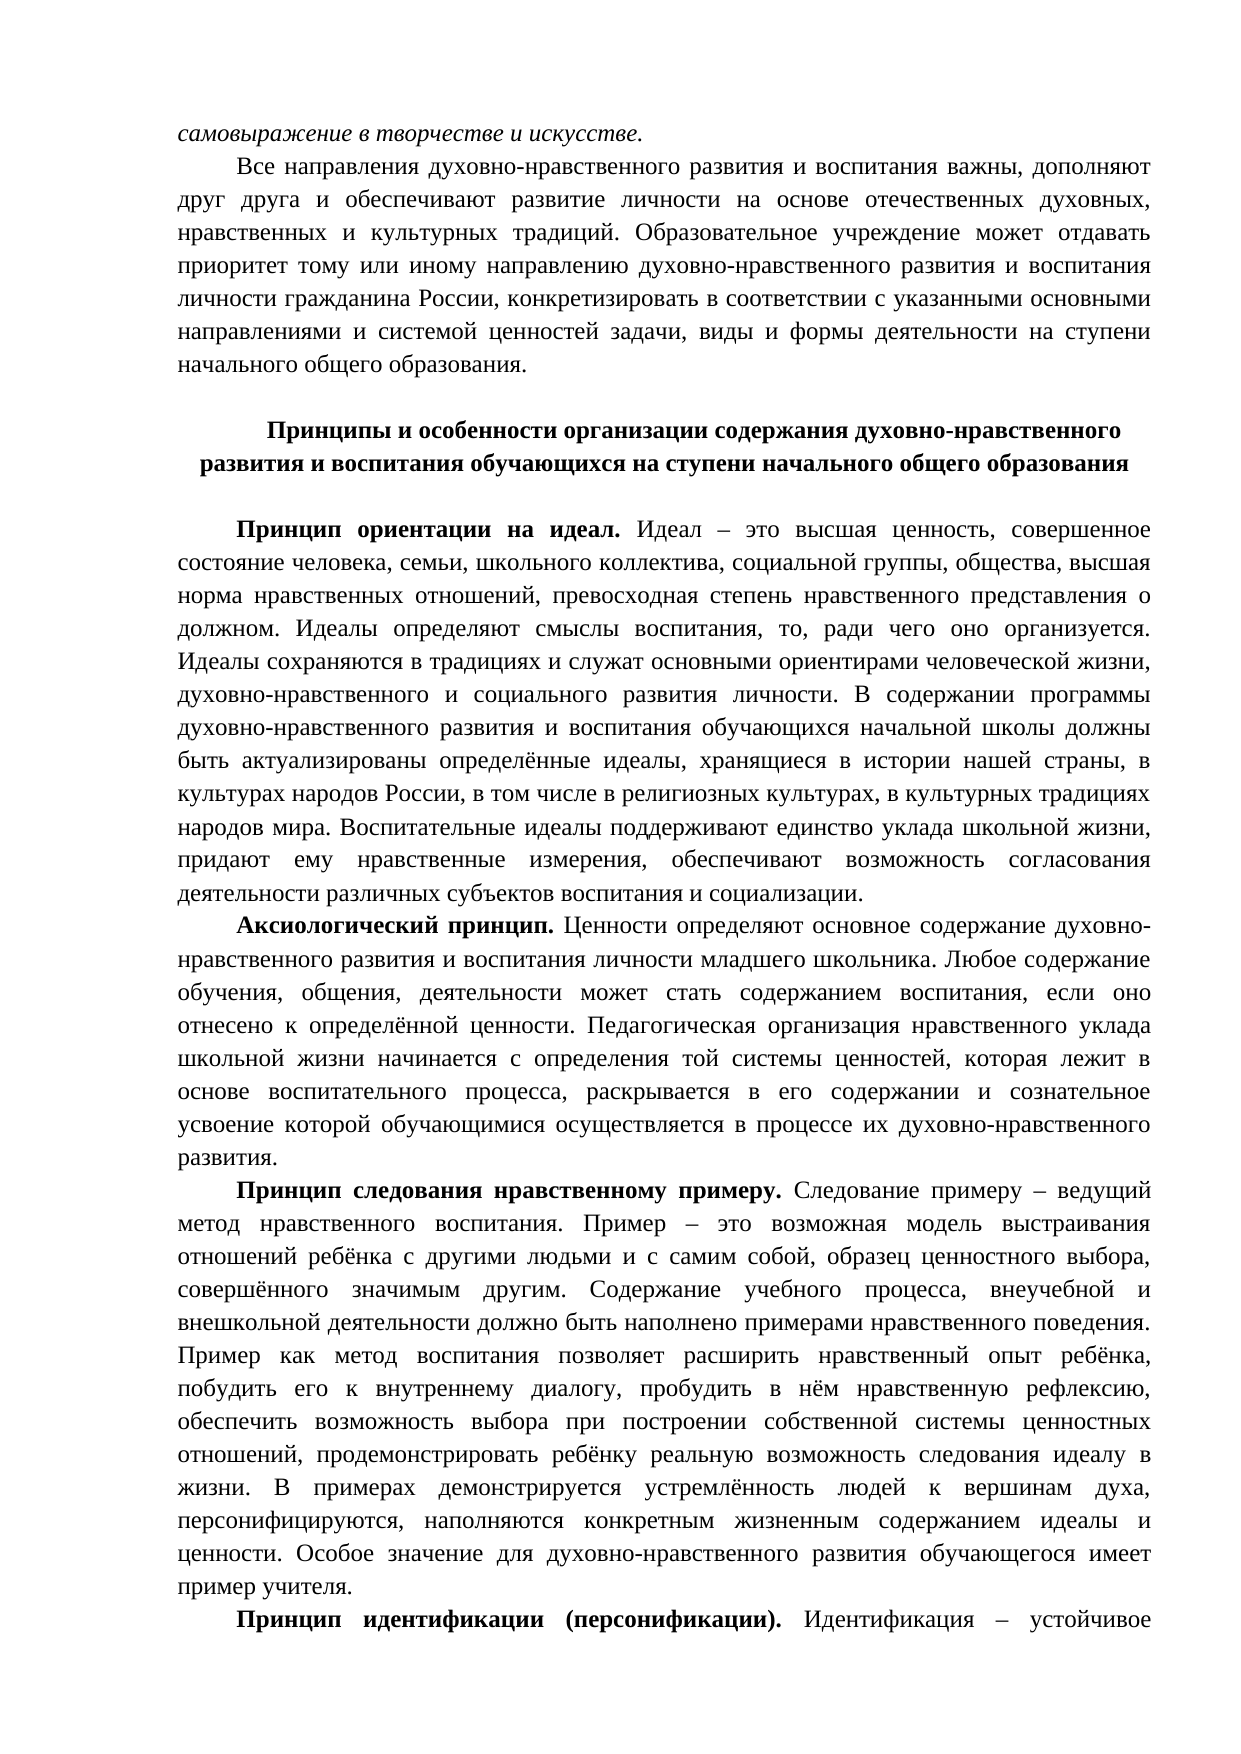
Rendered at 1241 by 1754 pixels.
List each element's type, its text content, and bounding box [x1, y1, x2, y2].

text Аксиологический принцип. Ценности определяют основное содержание духовно-нравственного развития и воспитания личности младшего школьника. Любое содержание обучения, общения, деятельности может стать содержанием воспитания, если оно отнесено к определённой ценности. Педагогическая организация нравственного уклада школьной жизни начинается с определения той системы ценностей, которая лежит в основе воспитательного процесса, раскрывается в его содержании и сознательное усвоение которой обучающимися осуществляется в процессе их духовно-нравственного развития. [177, 911, 1152, 1171]
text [177, 1604, 1152, 1633]
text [177, 118, 1152, 147]
text Принцип следования нравственному примеру. Следование примеру – ведущий метод нравственного воспитания. Пример – это возможная модель выстраивания отношений ребёнка с другими людьми и с самим собой, образец ценностного выбора, совершённого значимым другим. Содержание учебного процесса, внеучебной и внешкольной деятельности должно быть наполнено примерами нравственного поведения. Пример как метод воспитания позволяет расширить нравственный опыт ребёнка, побудить его к внутреннему диалогу, пробудить в нём нравственную рефлексию, обеспечить возможность выбора при построении собственной системы ценностных отношений, продемонстрировать ребёнку реальную возможность следования идеалу в жизни. В примерах демонстрируется устремлённость людей к вершинам духа, персонифицируются, наполняются конкретным жизненным содержанием идеалы и ценности. Особое значение для духовно-нравственного развития обучающегося имеет пример учителя. [177, 1175, 1152, 1600]
text Все направления духовно-нравственного развития и воспитания важны, дополняют друг друга и обеспечивают развитие личности на основе отечественных духовных, нравственных и культурных традиций. Образовательное учреждение может отдавать приоритет тому или иному направлению духовно-нравственного развития и воспитания личности гражданина России, конкретизировать в соответствии с указанными основными направлениями и системой ценностей задачи, виды и формы деятельности на ступени начального общего образования. [177, 151, 1152, 378]
text Принцип ориентации на идеал. Идеал – это высшая ценность, совершенное состояние человека, семьи, школьного коллектива, социальной группы, общества, высшая норма нравственных отношений, превосходная степень нравственного представления о должном. Идеалы определяют смыслы воспитания, то, ради чего оно организуется. Идеалы сохраняются в традициях и служат основными ориентирами человеческой жизни, духовно-нравственного и социального развития личности. В содержании программы духовно-нравственного развития и воспитания обучающихся начальной школы должны быть актуализированы определённые идеалы, хранящиеся в истории нашей страны, в культурах народов России, в том числе в религиозных культурах, в культурных традициях народов мира. Воспитательные идеалы поддерживают единство уклада школьной жизни, придают ему нравственные измерения, обеспечивают возможность согласования деятельности различных субъектов воспитания и социализации. [177, 514, 1152, 906]
text Принципы и особенности организации содержания духовно-нравственного развития и воспитания обучающихся на ступени начального общего образования [177, 415, 1152, 477]
